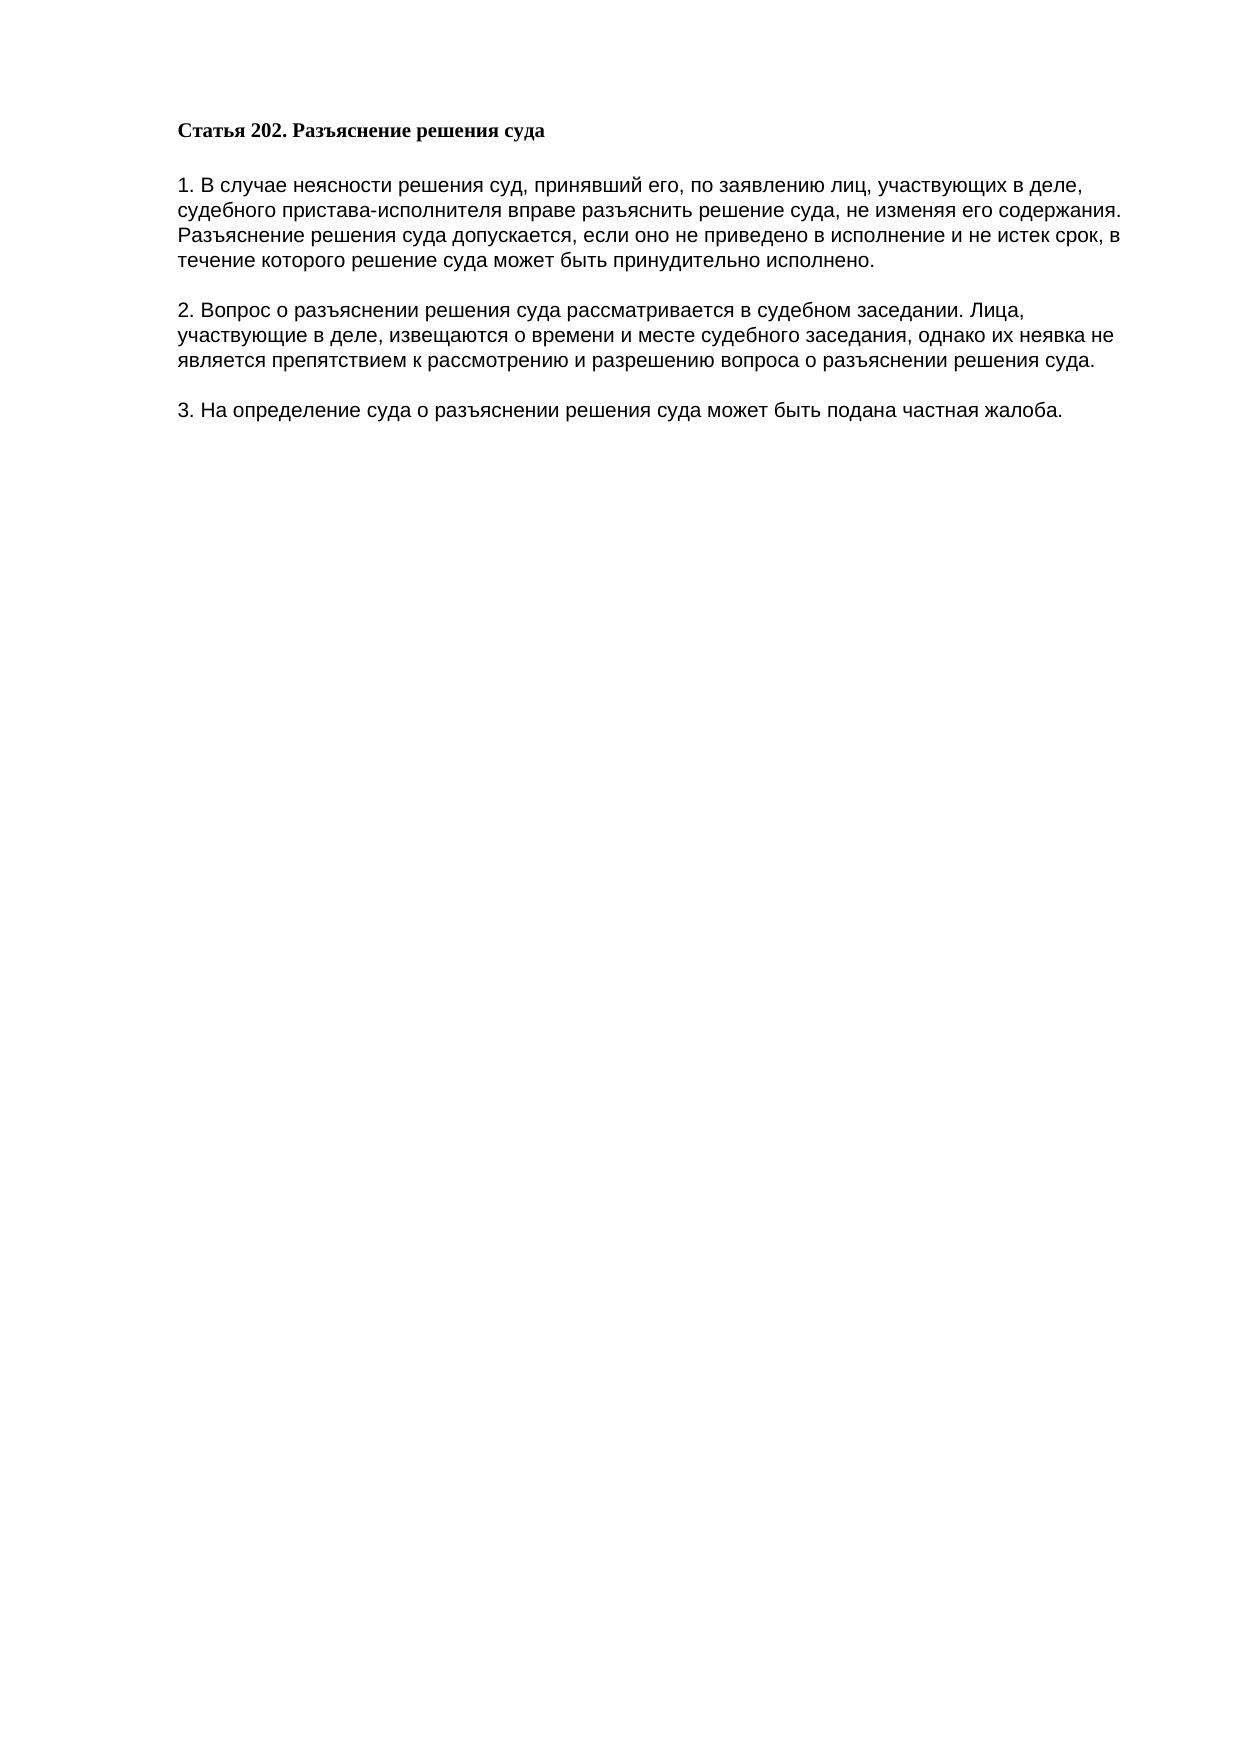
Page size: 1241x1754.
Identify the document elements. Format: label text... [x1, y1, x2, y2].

text 2. Вопрос о разъяснении решения суда рассматривается в судебном заседании. Лица, участвующие в деле, извещаются о времени и месте судебного заседания, однако их неявка не является препятствием к рассмотрению и разрешению вопроса о разъяснении решения суда. [177, 296, 1152, 371]
text 1. В случае неясности решения суд, принявший его, по заявлению лиц, участвующих в деле, судебного пристава-исполнителя вправе разъяснить решение суда, не изменяя его содержания. Разъяснение решения суда допускается, если оно не приведено в исполнение и не истек срок, в течение которого решение суда может быть принудительно исполнено. [177, 171, 1152, 271]
subtitle Статья 202. Разъяснение решения суда [177, 118, 1152, 142]
text 3. На определение суда о разъяснении решения суда может быть подана частная жалоба. [177, 396, 1152, 421]
